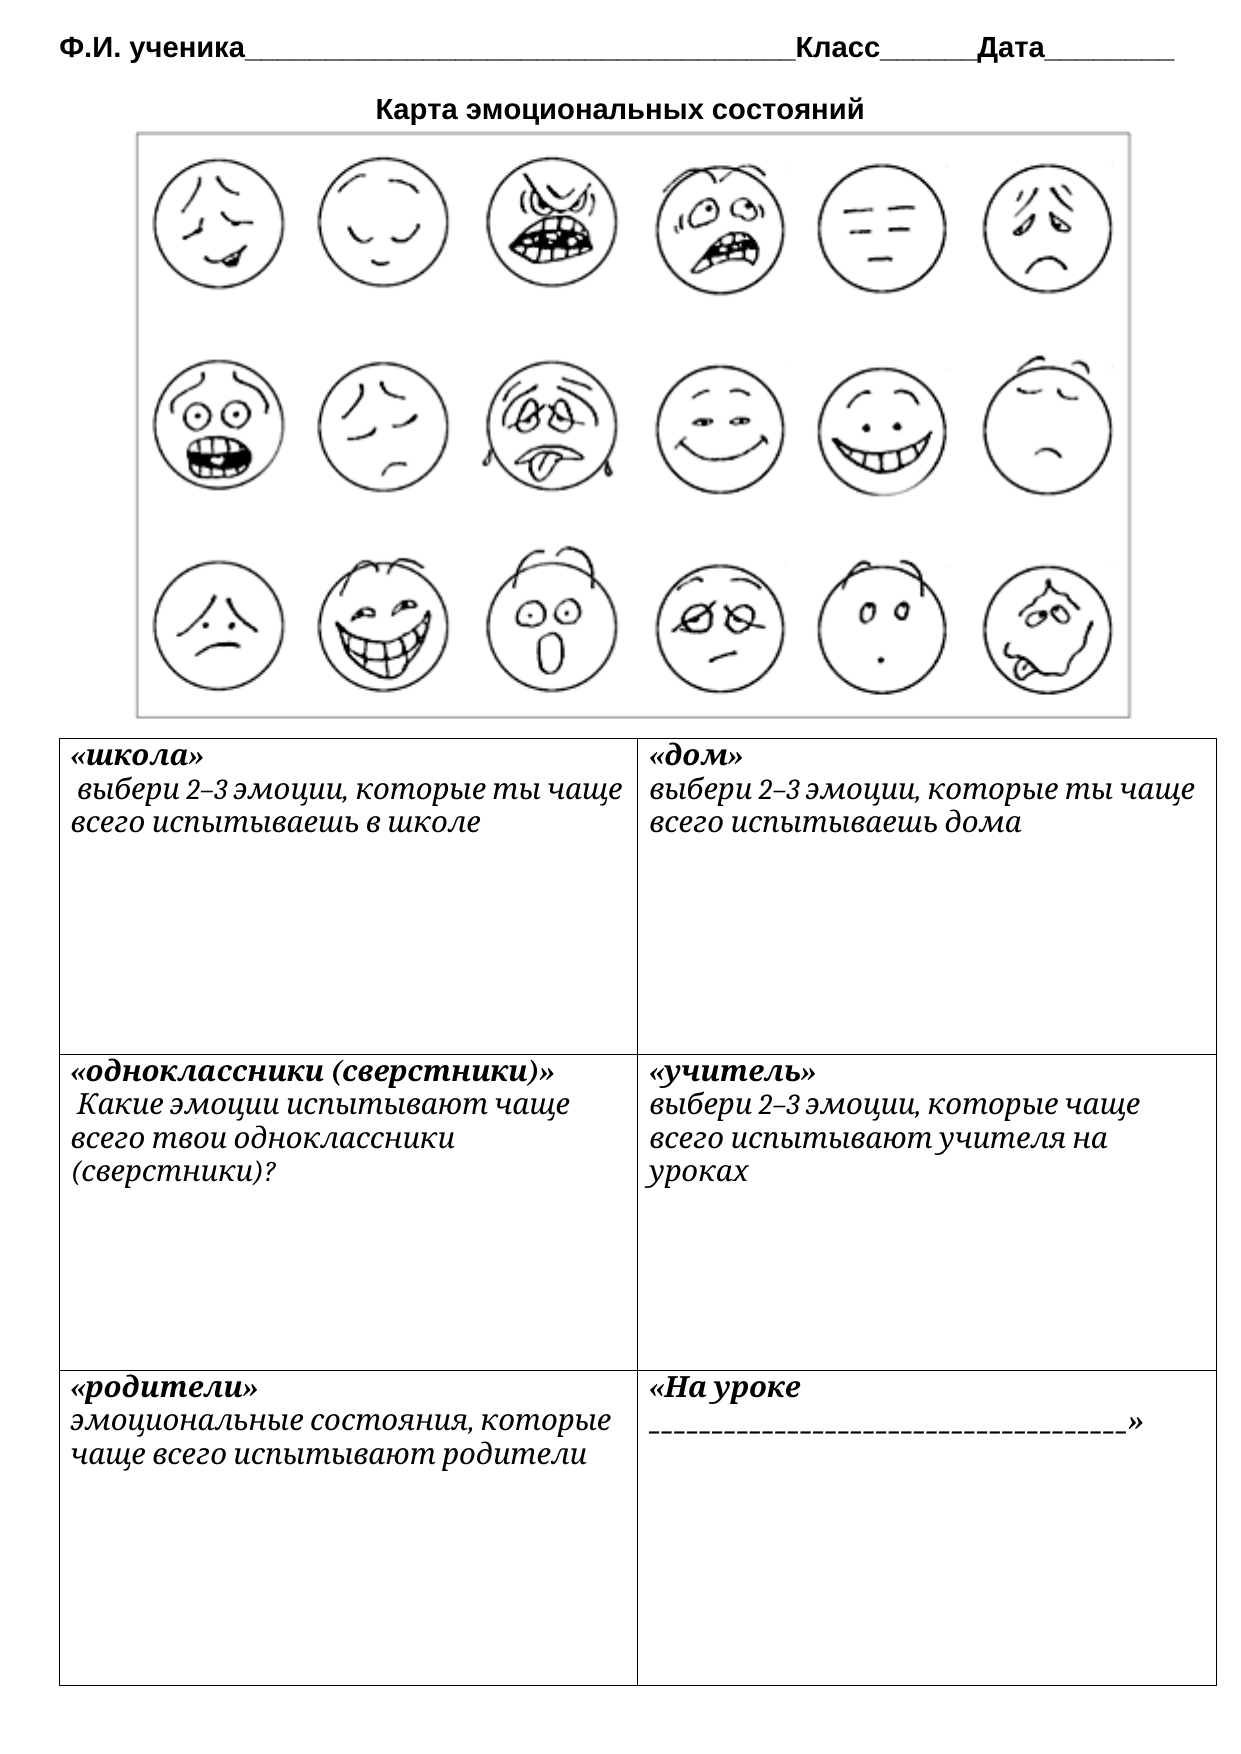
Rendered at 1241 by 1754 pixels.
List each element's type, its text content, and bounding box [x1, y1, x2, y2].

table_cell «учитель» выбери 2–3 эмоции, которые чаще всего испытывают учителя на уроках [638, 1055, 1216, 1370]
picture [131, 128, 1134, 719]
text Карта эмоциональных состояний [59, 92, 1181, 126]
table_header «школа» выбери 2–3 эмоции, которые ты чаще всего испытываешь в школе [60, 739, 637, 1054]
table_header «дом» выбери 2–3 эмоции, которые ты чаще всего испытываешь дома [638, 739, 1216, 1054]
table_cell «одноклассники (сверстники)» Какие эмоции испытывают чаще всего твои одноклассники (сверстники)? [60, 1055, 637, 1370]
table_cell «На уроке ______________________________________» [638, 1371, 1216, 1685]
text Ф.И. ученика__________________________________Класс______Дата________ [59, 29, 1181, 63]
table_cell «родители» эмоциональные состояния, которые чаще всего испытывают родители [60, 1371, 637, 1685]
